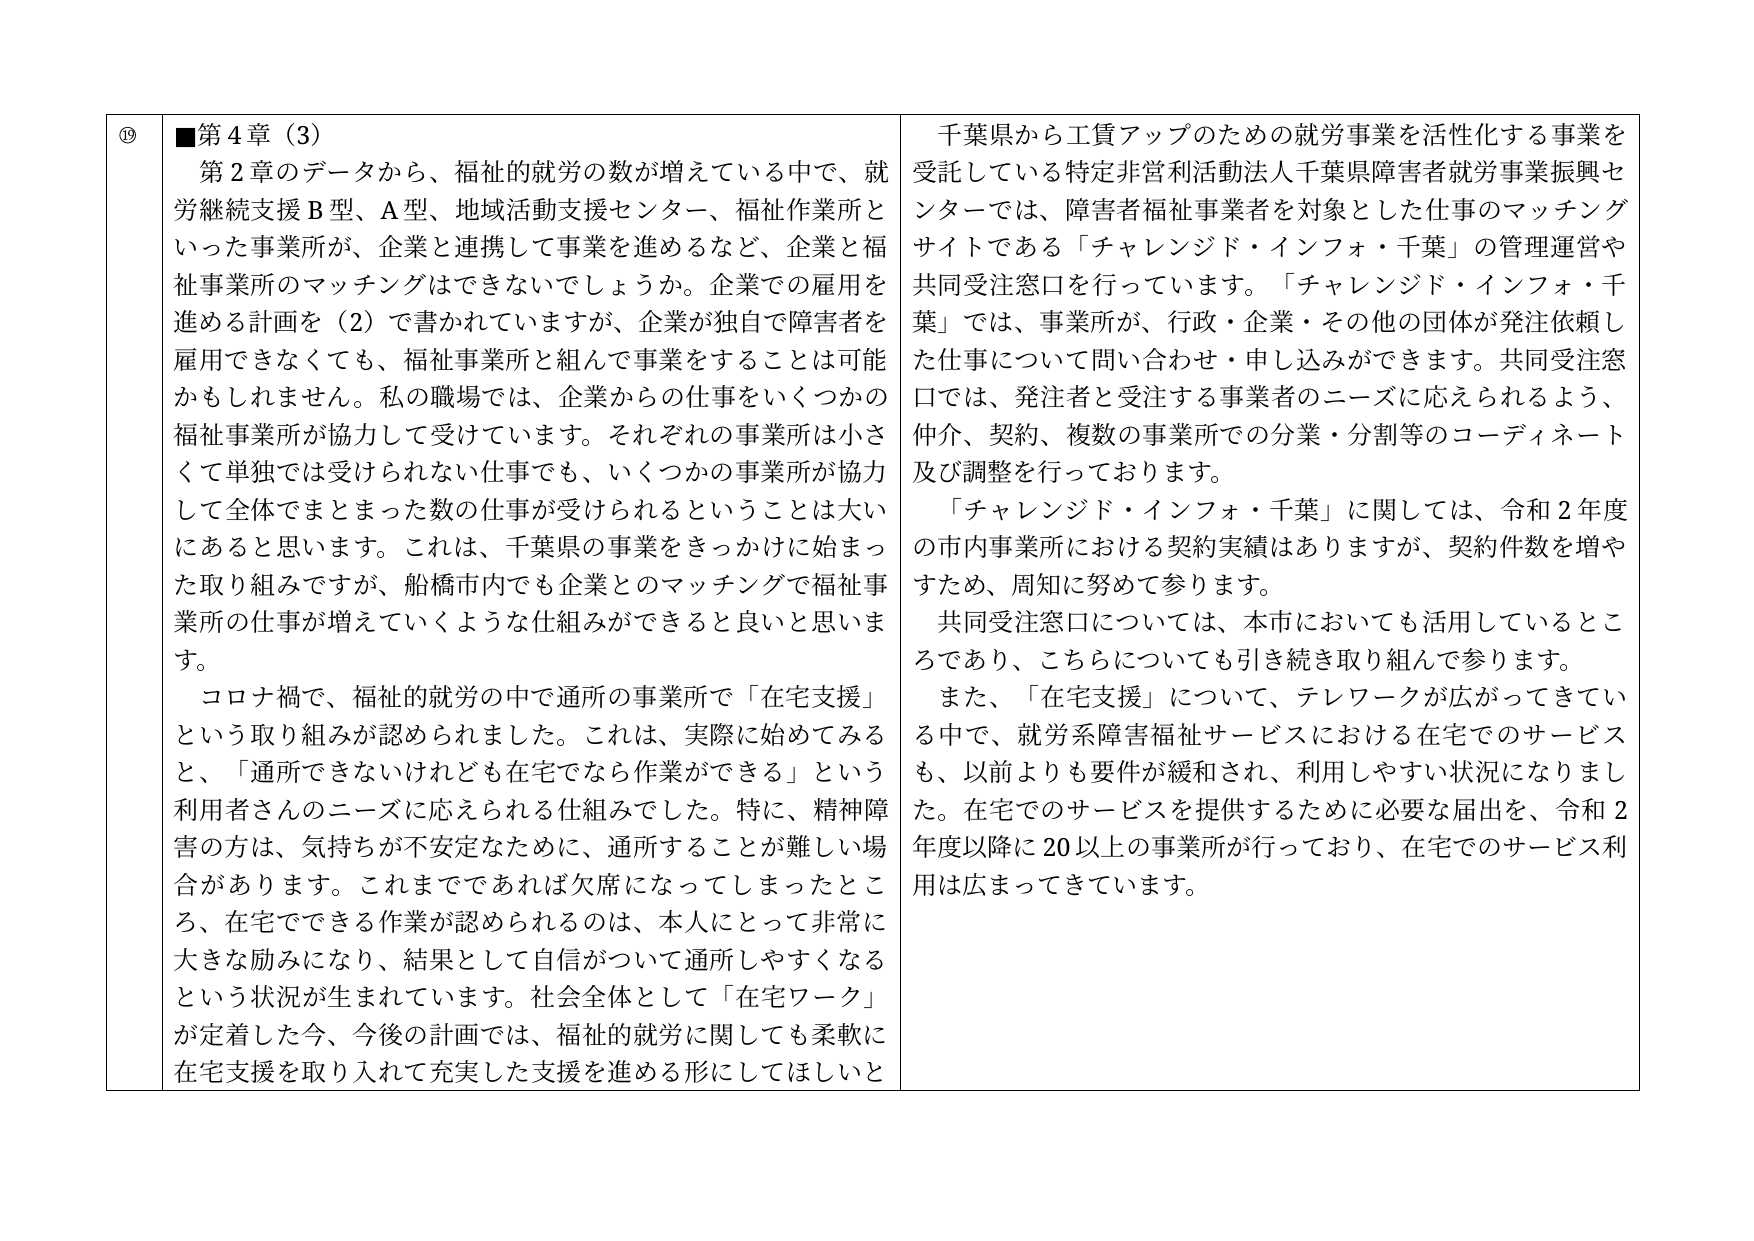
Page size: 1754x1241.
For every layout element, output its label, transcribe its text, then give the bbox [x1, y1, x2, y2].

table_header ⑲ [107, 115, 162, 1090]
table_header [163, 115, 900, 1090]
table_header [901, 115, 1639, 1090]
